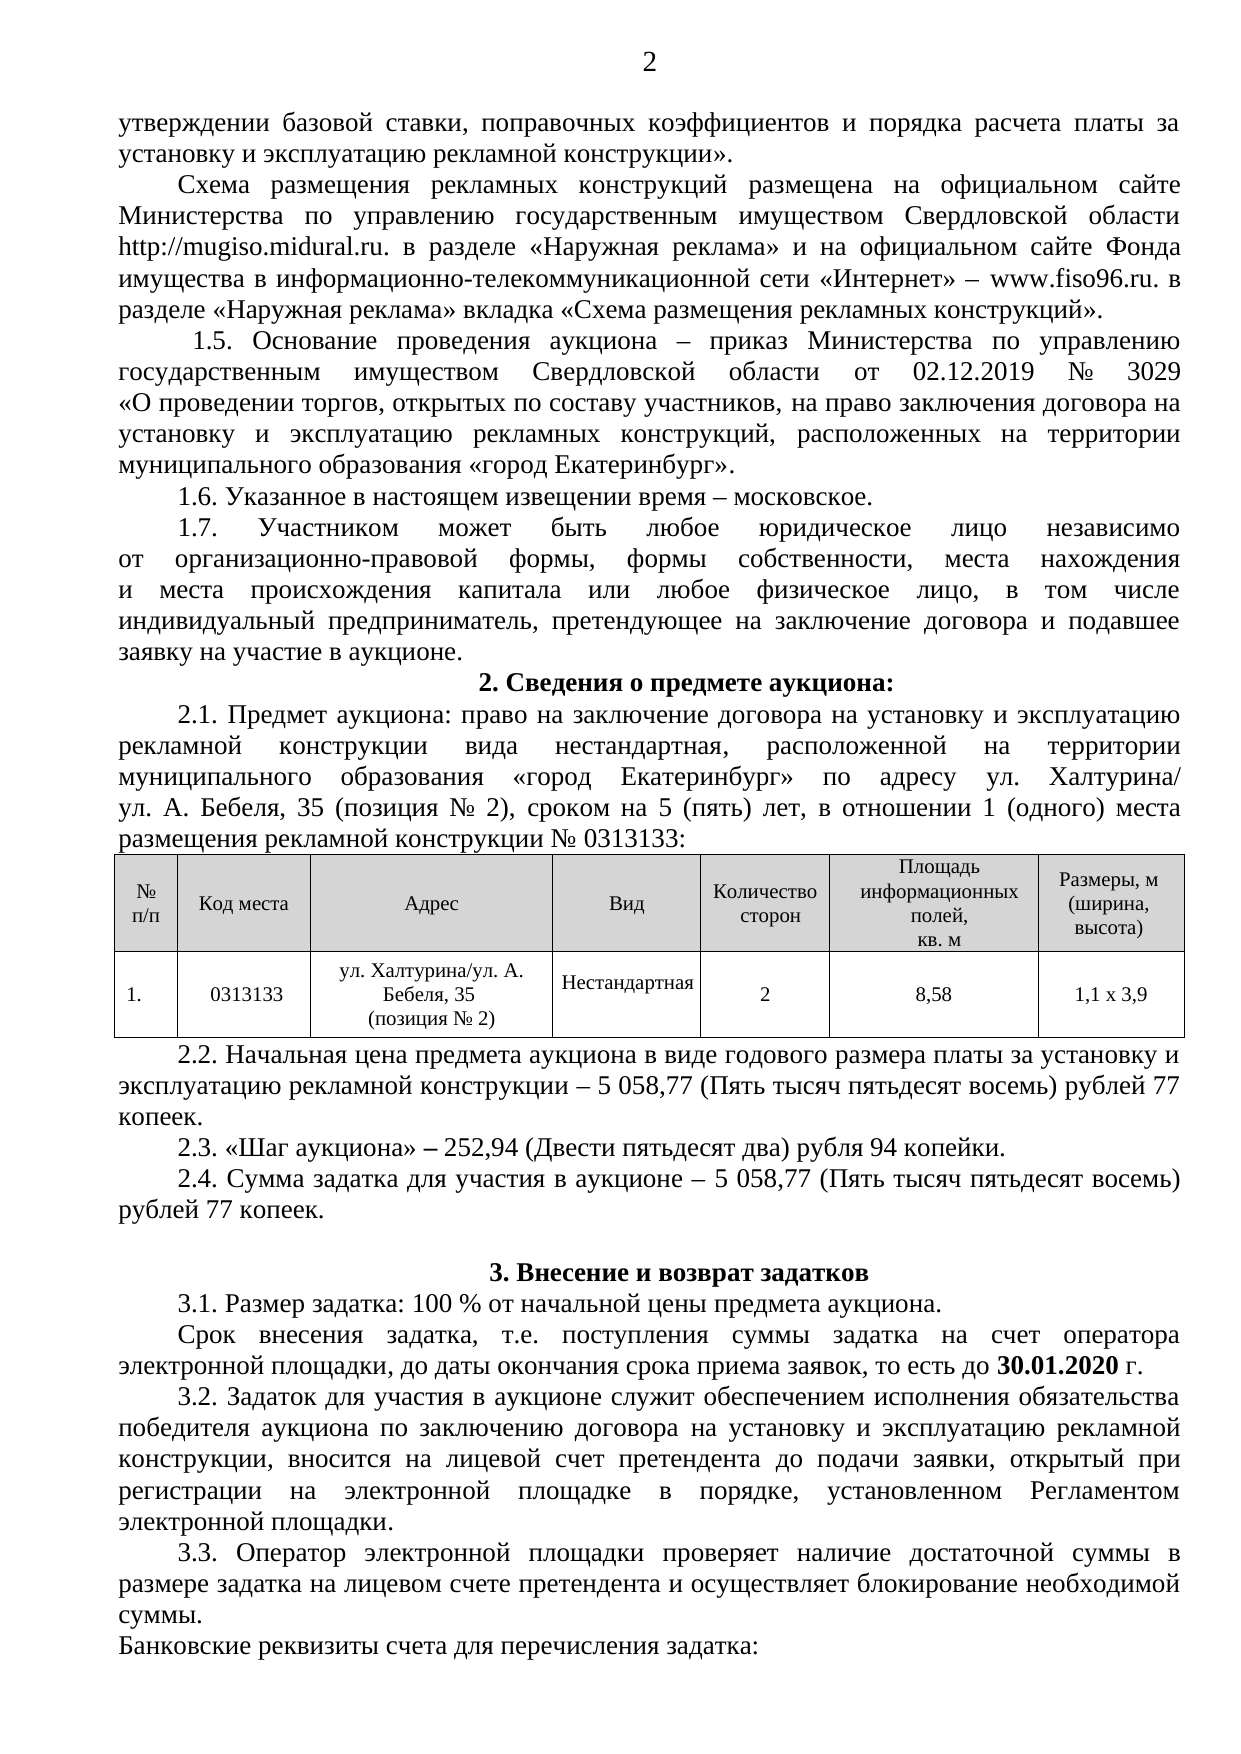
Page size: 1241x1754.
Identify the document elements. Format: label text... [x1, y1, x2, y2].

table_cell 0313133 [178, 952, 310, 1037]
text 2.2. Начальная цена предмета аукциона в виде годового размера платы за установку и эксплуатацию рекламной конструкции – 5 058,77 (Пять тысяч пятьдесят восемь) рублей 77 копеек. [118, 1038, 1181, 1131]
text 2.1. Предмет аукциона: право на заключение договора на установку и эксплуатацию рекламной конструкции вида нестандартная, расположенной на территории муниципального образования «город Екатеринбург» по адресу ул. Халтурина/ ул. А. Бебеля, 35 (позиция № 2), сроком на 5 (пять) лет, в отношении 1 (одного) места размещения рекламной конструкции № 0313133: [118, 698, 1181, 853]
table_header Адрес [311, 855, 552, 951]
table_cell ул. Халтурина/ул. А. Бебеля, 35 (позиция № 2) [311, 952, 552, 1037]
text Банковские реквизиты счета для перечисления задатка: [118, 1629, 1181, 1661]
text 3. Внесение и возврат задатков [118, 1256, 1181, 1287]
table_cell 1,1 х 3,9 [1039, 952, 1184, 1037]
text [118, 106, 1181, 168]
text Схема размещения рекламных конструкций размещена на официальном сайте Министерства по управлению государственным имуществом Свердловской области http://mugiso.midural.ru. в разделе «Наружная реклама» и на официальном сайте Фонда имущества в информационно-телекоммуникационной сети «Интернет» – www.fiso96.ru. в разделе «Наружная реклама» вкладка «Схема размещения рекламных конструкций». [118, 168, 1181, 324]
table_header Вид [553, 855, 700, 951]
text 3.3. Оператор электронной площадки проверяет наличие достаточной суммы в размере задатка на лицевом счете претендента и осуществляет блокирование необходимой суммы. [118, 1536, 1181, 1629]
table_cell Нестандартная [553, 952, 700, 1037]
text 2.4. Сумма задатка для участия в аукционе – 5 058,77 (Пять тысяч пятьдесят восемь) рублей 77 копеек. [118, 1162, 1181, 1224]
text 1.7. Участником может быть любое юридическое лицо независимо от организационно-правовой формы, формы собственности, места нахождения и места происхождения капитала или любое физическое лицо, в том числе индивидуальный предприниматель, претендующее на заключение договора и подавшее заявку на участие в аукционе. [118, 511, 1181, 667]
text 2. Сведения о предмете аукциона: [118, 667, 1181, 698]
table_header № п/п [115, 855, 177, 951]
text 1.5. Основание проведения аукциона – приказ Министерства по управлению государственным имуществом Свердловской области от 02.12.2019 № 3029 «О проведении торгов, открытых по составу участников, на право заключения договора на установку и эксплуатацию рекламных конструкций, расположенных на территории муниципального образования «город Екатеринбург». [118, 324, 1181, 480]
table_header Размеры, м (ширина, высота) [1039, 855, 1184, 951]
table_cell 8,58 [830, 952, 1038, 1037]
text Срок внесения задатка, т.е. поступления суммы задатка на счет оператора электронной площадки, до даты окончания срока приема заявок, то есть до 30.01.2020 г. [118, 1318, 1181, 1380]
table_cell 2 [701, 952, 829, 1037]
text 3.2. Задаток для участия в аукционе служит обеспечением исполнения обязательства победителя аукциона по заключению договора на установку и эксплуатацию рекламной конструкции, вносится на лицевой счет претендента до подачи заявки, открытый при регистрации на электронной площадке в порядке, установленном Регламентом электронной площадки. [118, 1380, 1181, 1536]
table_header Количество сторон [701, 855, 829, 951]
table_header Код места [178, 855, 310, 951]
subtitle 2.3. «Шаг аукциона» – 252,94 (Двести пятьдесят два) рубля 94 копейки. [118, 1131, 1181, 1162]
text 3.1. Размер задатка: 100 % от начальной цены предмета аукциона. [118, 1287, 1181, 1318]
text 1.6. Указанное в настоящем извещении время – московское. [118, 480, 1181, 511]
table_header Площадь информационных полей, кв. м [830, 855, 1038, 951]
table_cell [115, 952, 177, 1037]
